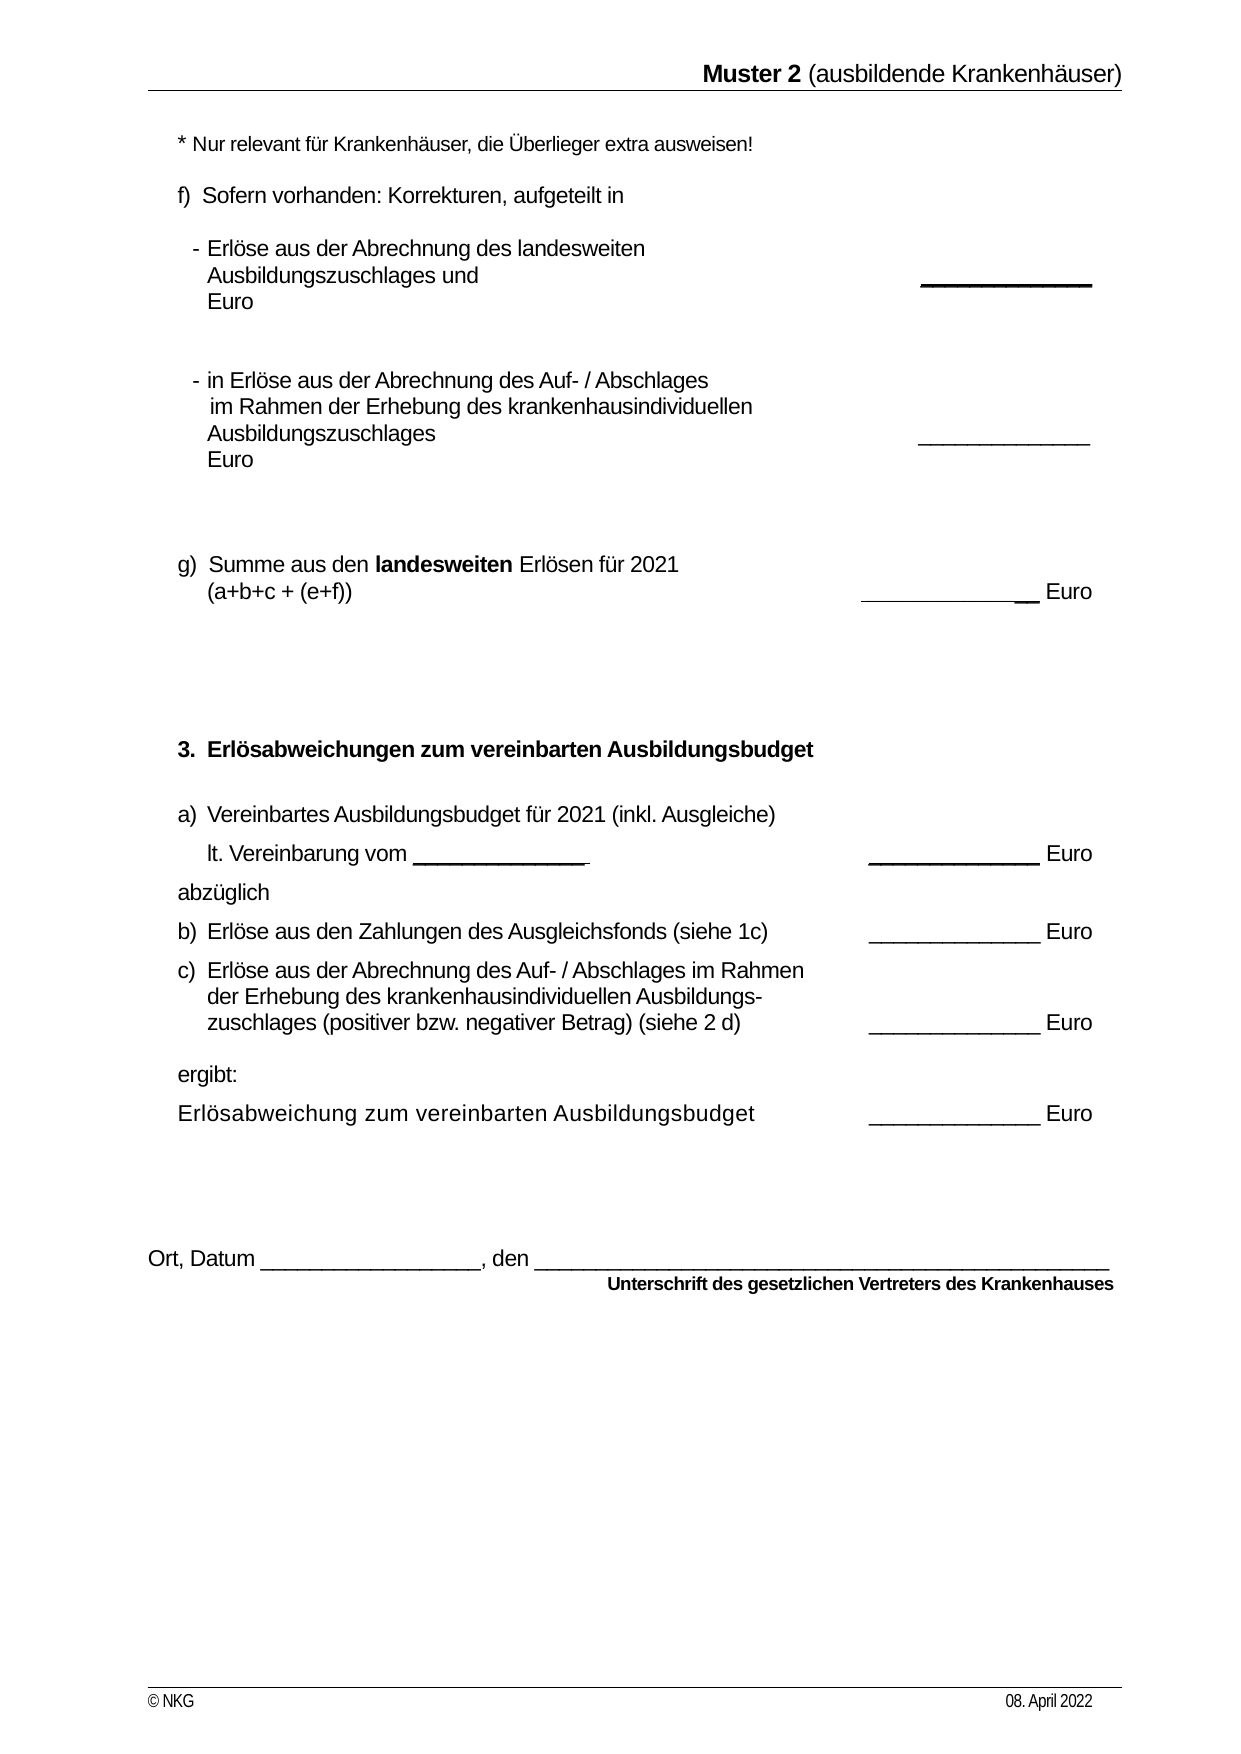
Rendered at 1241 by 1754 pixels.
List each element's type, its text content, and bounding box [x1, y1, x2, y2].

text a) Vereinbartes Ausbildungsbudget für 2021 (inkl. Ausgleiche) [177, 801, 1092, 827]
list Erlöse aus der Abrechnung des landesweiten [192, 235, 1092, 262]
text 3. Erlösabweichungen zum vereinbarten Ausbildungsbudget [177, 736, 1092, 762]
text (a+b+c + (e+f)) ______________ Euro [177, 578, 1092, 604]
text Ort, Datum __________________, den _______________________________________________ [148, 1244, 1122, 1272]
text lt. Vereinbarung vom ______________ ______________ Euro [207, 840, 1092, 866]
text b) Erlöse aus den Zahlungen des Ausgleichsfonds (siehe 1c) ______________ Euro [177, 918, 1093, 944]
text ergibt: [177, 1061, 1092, 1087]
text f) Sofern vorhanden: Korrekturen, aufgeteilt in [177, 182, 1092, 209]
text Erlösabweichung zum vereinbarten Ausbildungsbudget ______________ Euro [177, 1099, 1093, 1126]
text c) Erlöse aus der Abrechnung des Auf- / Abschlages im Rahmen der Erhebung des krankenhausindividuellen Ausbildungs- zuschlages (positiver bzw. negativer Betrag) (siehe 2 d) ______________ Euro [177, 957, 1093, 1036]
text im Rahmen der Erhebung des krankenhausindividuellen [192, 393, 1092, 420]
text abzüglich [177, 879, 1122, 905]
list in Erlöse aus der Abrechnung des Auf- / Abschlages [192, 367, 1092, 393]
list Ausbildungszuschlages ______________ Euro [207, 420, 1092, 472]
text Unterschrift des gesetzlichen Vertreters des Krankenhauses [148, 1272, 1122, 1294]
text * Nur relevant für Krankenhäuser, die Überlieger extra ausweisen! [177, 130, 1092, 156]
list Ausbildungszuschlages und ______________ Euro [207, 262, 1092, 314]
text g) Summe aus den landesweiten Erlösen für 2021 [177, 551, 1092, 578]
